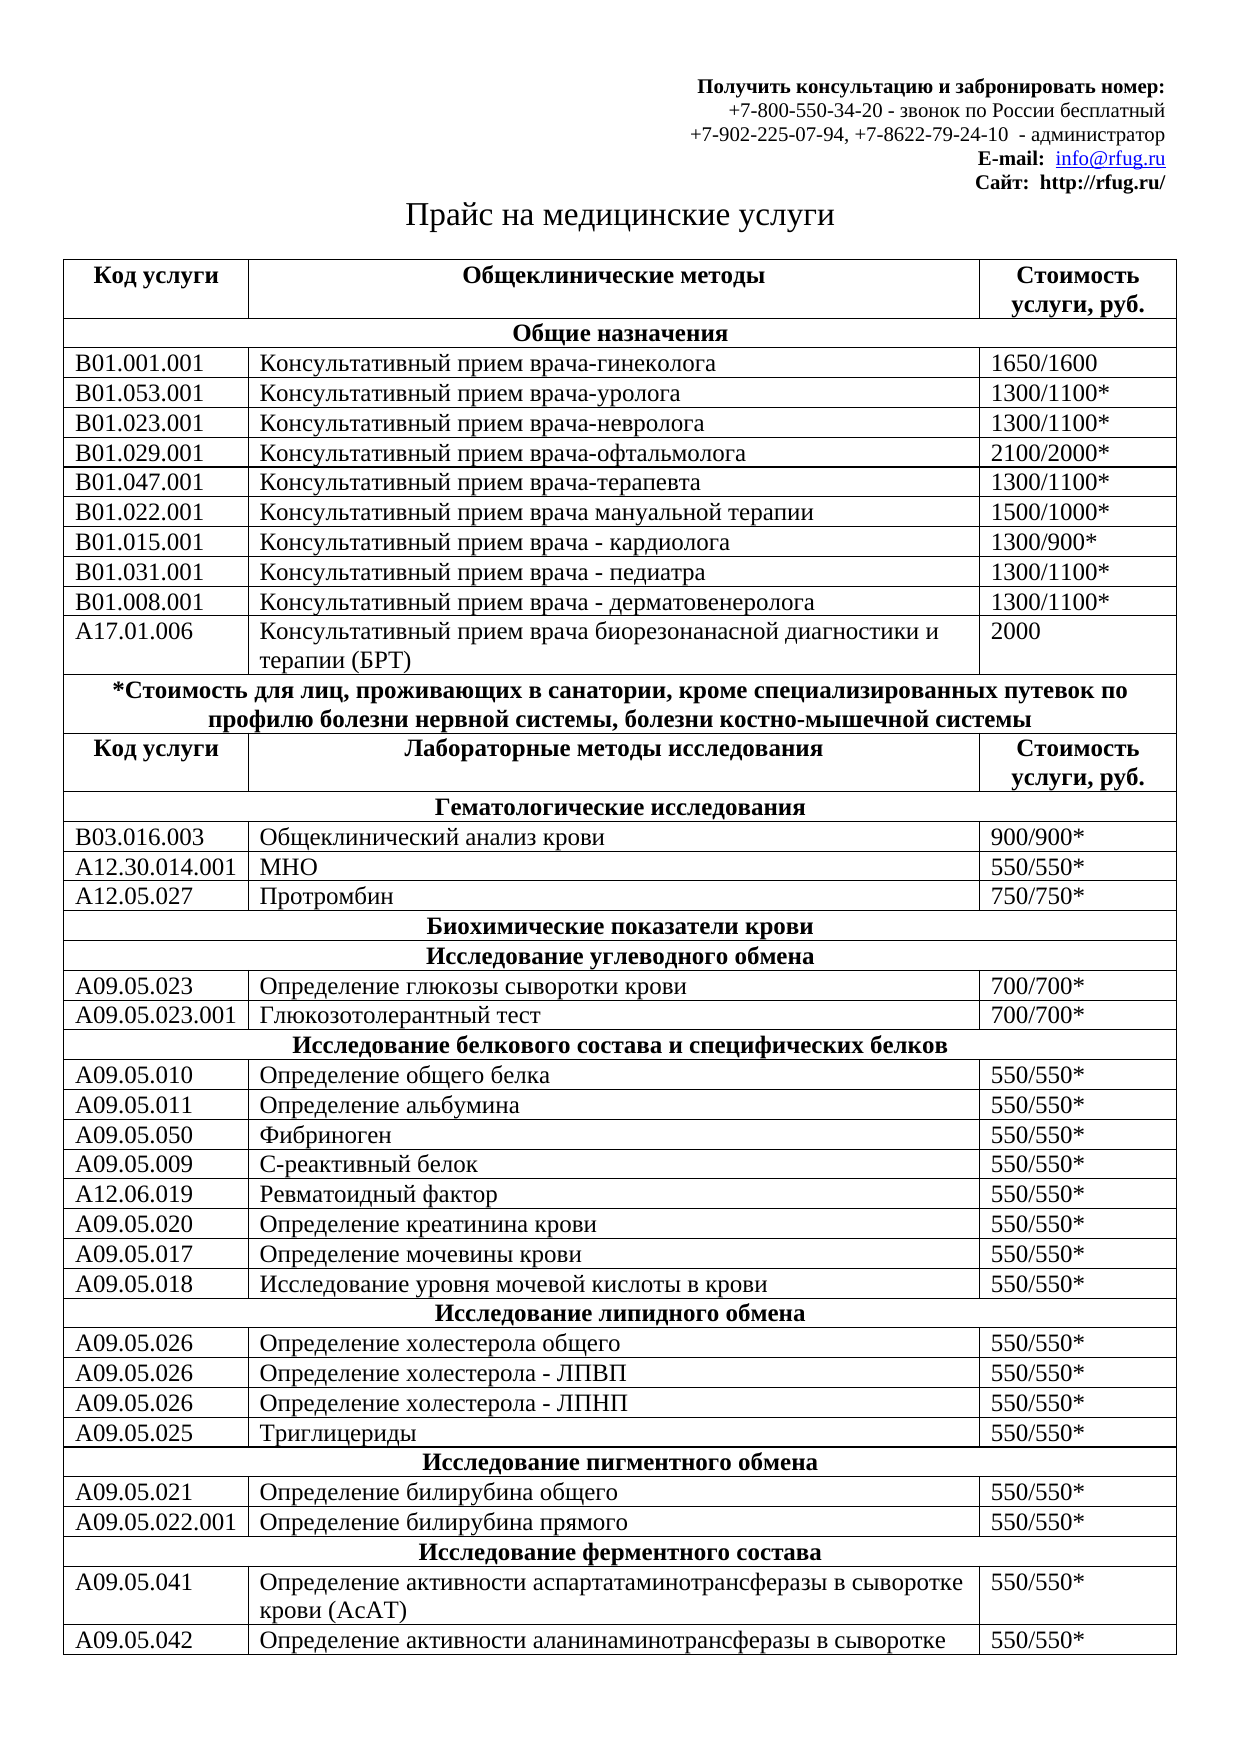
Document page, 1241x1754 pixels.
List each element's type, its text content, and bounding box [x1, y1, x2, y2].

table_header Общеклинические методы [249, 260, 979, 317]
table_cell A09.05.020 [64, 1209, 248, 1238]
table_cell A12.05.027 [64, 881, 248, 910]
table_cell Консультативный прием врача-уролога [249, 378, 979, 407]
table_cell Исследование белкового состава и специфических белков [64, 1030, 1176, 1059]
table_cell Определение мочевины крови [249, 1239, 979, 1268]
table_cell Определение общего белка [249, 1060, 979, 1089]
table_cell A09.05.041 [64, 1567, 248, 1624]
table_cell 1500/1000* [980, 497, 1176, 526]
table_cell A09.05.025 [64, 1418, 248, 1446]
table_cell Определение холестерола - ЛПНП [249, 1388, 979, 1417]
table_cell 550/550* [980, 1120, 1176, 1148]
table_cell 1300/900* [980, 527, 1176, 556]
table_cell A09.05.021 [64, 1477, 248, 1506]
table_cell B01.047.001 [64, 468, 248, 496]
table_header Стоимость услуги, руб. [980, 260, 1176, 317]
table_cell Консультативный прием врача-гинеколога [249, 348, 979, 377]
table_cell 1300/1100* [980, 587, 1176, 615]
table_cell Код услуги [64, 734, 248, 791]
table_cell 2000 [980, 616, 1176, 674]
table_cell Консультативный прием врача - педиатра [249, 557, 979, 586]
table_cell Исследование уровня мочевой кислоты в крови [249, 1269, 979, 1297]
table_cell A09.05.026 [64, 1358, 248, 1387]
table_cell 900/900* [980, 822, 1176, 851]
table_cell 550/550* [980, 1060, 1176, 1089]
table_cell Фибриноген [249, 1120, 979, 1148]
text Прайс на медицинские услуги [75, 194, 1165, 232]
table_cell A09.05.026 [64, 1388, 248, 1417]
table_cell Стоимость услуги, руб. [980, 734, 1176, 791]
table_cell 550/550* [980, 1388, 1176, 1417]
table_cell Определение билирубина прямого [249, 1507, 979, 1536]
table_cell B01.001.001 [64, 348, 248, 377]
table_cell 1300/1100* [980, 408, 1176, 437]
table_cell Определение активности аспартатаминотрансферазы в сыворотке крови (АсАТ) [249, 1567, 979, 1624]
table_cell Консультативный прием врача-офтальмолога [249, 438, 979, 466]
table_cell 550/550* [980, 1179, 1176, 1208]
table_cell 550/550* [980, 1358, 1176, 1387]
table_cell С-реактивный белок [249, 1150, 979, 1178]
table_cell Исследование липидного обмена [64, 1299, 1176, 1327]
table_cell A09.05.017 [64, 1239, 248, 1268]
table_cell Ревматоидный фактор [249, 1179, 979, 1208]
table_cell Определение глюкозы сыворотки крови [249, 971, 979, 999]
table_cell Определение креатинина крови [249, 1209, 979, 1238]
table_cell A09.05.009 [64, 1150, 248, 1178]
table_cell 550/550* [980, 1507, 1176, 1536]
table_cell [249, 1625, 979, 1654]
table_cell 2100/2000* [980, 438, 1176, 466]
table_cell B03.016.003 [64, 822, 248, 851]
table_header Код услуги [64, 260, 248, 317]
table_cell B01.031.001 [64, 557, 248, 586]
table_cell Консультативный прием врача биорезонанасной диагностики и терапии (БРТ) [249, 616, 979, 674]
table_cell Определение холестерола общего [249, 1328, 979, 1357]
table_cell A09.05.026 [64, 1328, 248, 1357]
table_cell МНО [249, 852, 979, 880]
table_cell Триглицериды [249, 1418, 979, 1446]
table_cell B01.015.001 [64, 527, 248, 556]
table_cell 700/700* [980, 971, 1176, 999]
table_cell A09.05.018 [64, 1269, 248, 1297]
table_cell *Стоимость для лиц, проживающих в санатории, кроме специализированных путевок по профилю болезни нервной системы, болезни костно-мышечной системы [64, 675, 1176, 732]
table_cell Консультативный прием врача-невролога [249, 408, 979, 437]
table_cell 550/550* [980, 1567, 1176, 1624]
table_cell 550/550* [980, 1150, 1176, 1178]
table_cell Консультативный прием врача-терапевта [249, 468, 979, 496]
table_cell Гематологические исследования [64, 792, 1176, 821]
table_cell Определение холестерола - ЛПВП [249, 1358, 979, 1387]
table_cell 1650/1600 [980, 348, 1176, 377]
table_cell Общеклинический анализ крови [249, 822, 979, 851]
table_cell 750/750* [980, 881, 1176, 910]
table_cell Исследование углеводного обмена [64, 941, 1176, 970]
table_cell Протромбин [249, 881, 979, 910]
table_cell A17.01.006 [64, 616, 248, 674]
table_cell A12.06.019 [64, 1179, 248, 1208]
table_cell Исследование пигментного обмена [64, 1448, 1176, 1476]
table_cell 550/550* [980, 1418, 1176, 1446]
table_cell 700/700* [980, 1001, 1176, 1029]
table_cell B01.023.001 [64, 408, 248, 437]
table_cell Общие назначения [64, 319, 1176, 347]
table_cell A09.05.023 [64, 971, 248, 999]
table_cell 1300/1100* [980, 468, 1176, 496]
table_cell 550/550* [980, 1090, 1176, 1119]
table_cell Биохимические показатели крови [64, 911, 1176, 940]
table_cell A09.05.011 [64, 1090, 248, 1119]
table_cell 1300/1100* [980, 378, 1176, 407]
table_cell B01.053.001 [64, 378, 248, 407]
table_cell Определение билирубина общего [249, 1477, 979, 1506]
table_cell B01.008.001 [64, 587, 248, 615]
table_cell Лабораторные методы исследования [249, 734, 979, 791]
table_cell A09.05.042 [64, 1625, 248, 1654]
table_cell Глюкозотолерантный тест [249, 1001, 979, 1029]
table_cell 550/550* [980, 1477, 1176, 1506]
table_cell 1300/1100* [980, 557, 1176, 586]
table_cell 550/550* [980, 1269, 1176, 1297]
table_cell A09.05.023.001 [64, 1001, 248, 1029]
table_cell Определение альбумина [249, 1090, 979, 1119]
table_cell 550/550* [980, 1625, 1176, 1654]
table_cell Консультативный прием врача - кардиолога [249, 527, 979, 556]
table_cell B01.029.001 [64, 438, 248, 466]
table_cell B01.022.001 [64, 497, 248, 526]
table_cell Исследование ферментного состава [64, 1537, 1176, 1566]
table_cell 550/550* [980, 1328, 1176, 1357]
table_cell A09.05.010 [64, 1060, 248, 1089]
table_cell 550/550* [980, 1239, 1176, 1268]
table_cell Консультативный прием врача - дерматовенеролога [249, 587, 979, 615]
table_cell A09.05.050 [64, 1120, 248, 1148]
table_cell Консультативный прием врача мануальной терапии [249, 497, 979, 526]
table_cell A12.30.014.001 [64, 852, 248, 880]
table_cell 550/550* [980, 1209, 1176, 1238]
table_cell A09.05.022.001 [64, 1507, 248, 1536]
table_cell 550/550* [980, 852, 1176, 880]
